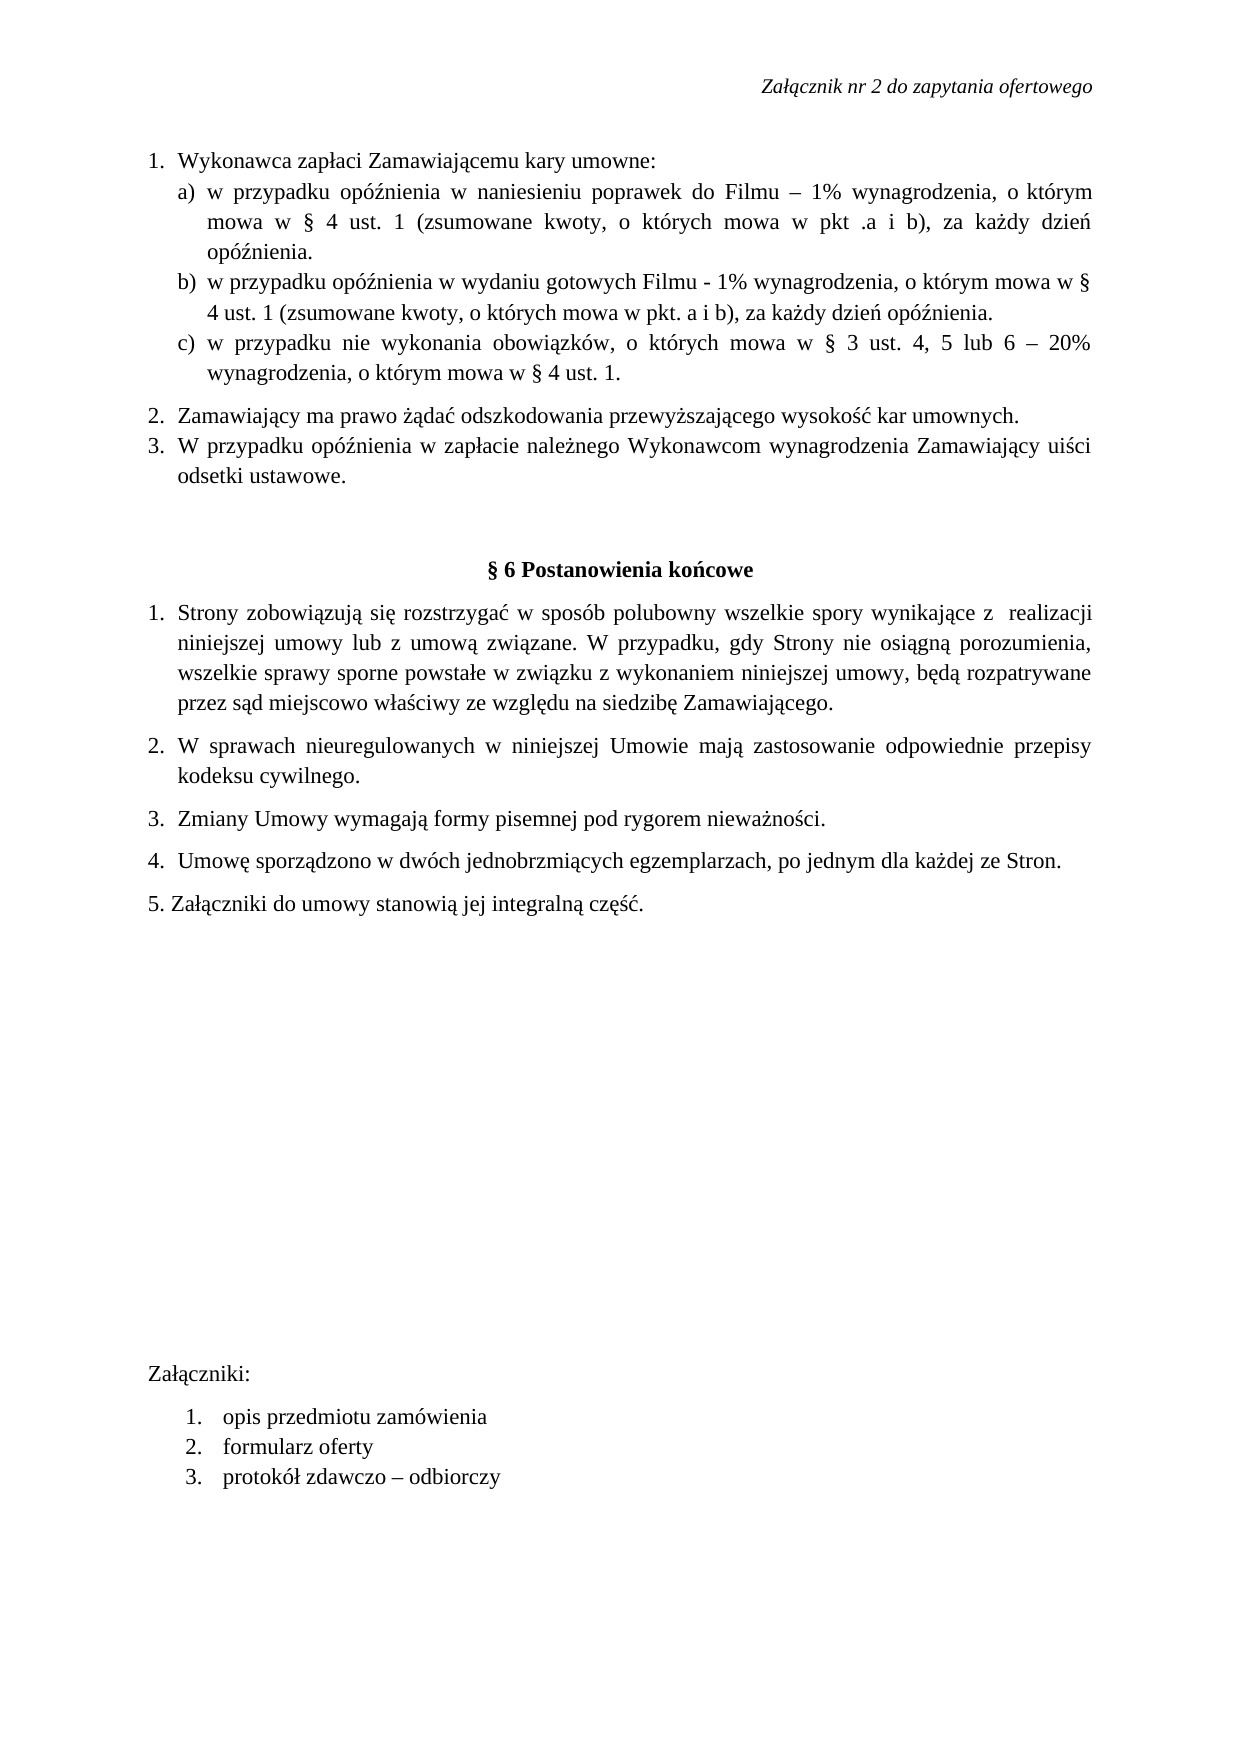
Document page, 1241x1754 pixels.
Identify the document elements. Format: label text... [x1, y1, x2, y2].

text 1. Wykonawca zapłaci Zamawiającemu kary umowne: [148, 148, 1093, 174]
text 4. Umowę sporządzono w dwóch jednobrzmiących egzemplarzach, po jednym dla każdej ze Stron. [148, 848, 1093, 874]
text b) w przypadku opóźnienia w wydaniu gotowych Filmu - 1% wynagrodzenia, o którym mowa w § 4 ust. 1 (zsumowane kwoty, o których mowa w pkt. a i b), za każdy dzień opóźnienia. [177, 268, 1093, 325]
text § 6 Postanowienia końcowe [148, 556, 1093, 582]
list protokół zdawczo – odbiorczy [185, 1463, 1093, 1489]
text 2. Zamawiający ma prawo żądać odszkodowania przewyższającego wysokość kar umownych. [148, 402, 1093, 428]
text c) w przypadku nie wykonania obowiązków, o których mowa w § 3 ust. 4, 5 lub 6 – 20% wynagrodzenia, o którym mowa w § 4 ust. 1. [177, 329, 1093, 385]
text 5. Załączniki do umowy stanowią jej integralną część. [148, 890, 1093, 917]
text Załączniki: [148, 1360, 1093, 1386]
text 2. W sprawach nieuregulowanych w niniejszej Umowie mają zastosowanie odpowiednie przepisy kodeksu cywilnego. [148, 732, 1093, 788]
text 1. Strony zobowiązują się rozstrzygać w sposób polubowny wszelkie spory wynikające z realizacji niniejszej umowy lub z umową związane. W przypadku, gdy Strony nie osiągną porozumienia, wszelkie sprawy sporne powstałe w związku z wykonaniem niniejszej umowy, będą rozpatrywane przez sąd miejscowo właściwy ze względu na siedzibę Zamawiającego. [148, 599, 1093, 716]
list opis przedmiotu zamówienia [185, 1403, 1093, 1429]
text a) w przypadku opóźnienia w naniesieniu poprawek do Filmu – 1% wynagrodzenia, o którym mowa w § 4 ust. 1 (zsumowane kwoty, o których mowa w pkt .a i b), za każdy dzień opóźnienia. [177, 178, 1093, 264]
text 3. W przypadku opóźnienia w zapłacie należnego Wykonawcom wynagrodzenia Zamawiający uiści odsetki ustawowe. [148, 432, 1093, 488]
text 3. Zmiany Umowy wymagają formy pisemnej pod rygorem nieważności. [148, 805, 1093, 831]
list formularz oferty [185, 1433, 1093, 1459]
